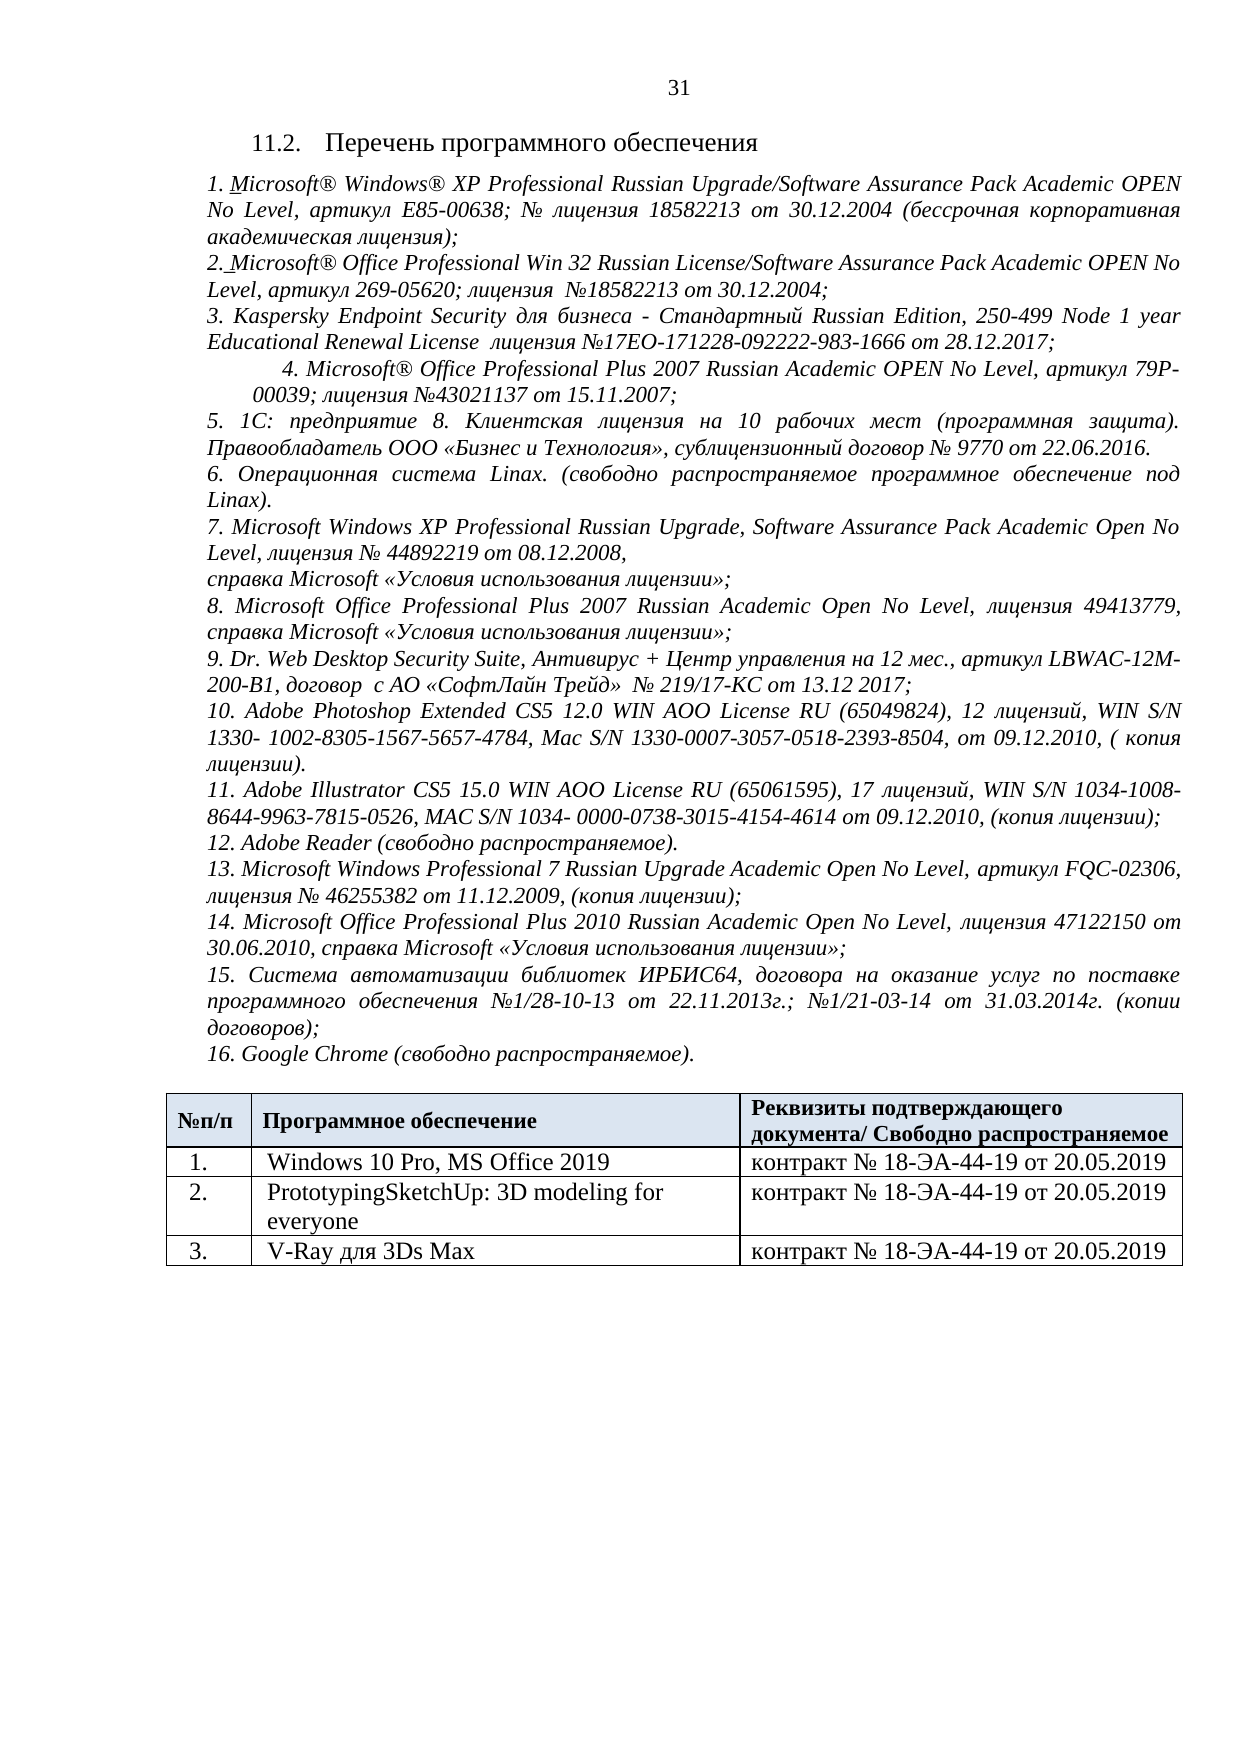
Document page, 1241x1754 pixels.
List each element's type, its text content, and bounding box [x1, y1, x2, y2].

table_cell PrototypingSketchUp: 3D modeling for everyone [252, 1177, 739, 1235]
text справка Microsoft «Условия использования лицензии»; [207, 566, 1181, 592]
text 12. Adobe Reader (свободно распространяемое). [207, 829, 1181, 855]
table_cell [167, 1148, 251, 1176]
text 1. Microsoft® Windows® XP Professional Russian Upgrade/Software Assurance Pack Academic OPEN No Level, артикул Е85-00638; № лицензия 18582213 от 30.12.2004 (бессрочная корпоративная академическая лицензия); [207, 170, 1181, 249]
text 15. Система автоматизации библиотек ИРБИС64, договора на оказание услуг по поставке программного обеспечения №1/28-10-13 от 22.11.2013г.; №1/21-03-14 от 31.03.2014г. (копии договоров); [207, 961, 1181, 1040]
table_cell Windows 10 Pro, MS Office 2019 [252, 1148, 739, 1176]
table_cell [167, 1177, 251, 1235]
table_header Реквизиты подтверждающего документа/ Свободно распространяемое [741, 1094, 1182, 1146]
table_cell контракт № 18-ЭА-44-19 от 20.05.2019 [741, 1236, 1182, 1264]
table_cell V-Ray для 3Ds Max [252, 1236, 739, 1264]
table_header Программное обеспечение [252, 1094, 739, 1146]
text 2. Microsoft® Office Professional Win 32 Russian License/Software Assurance Pack Academic OPEN No Level, артикул 269-05620; лицензия №18582213 от 30.12.2004; [207, 249, 1181, 302]
text 16. Google Chrome (свободно распространяемое). [207, 1040, 1181, 1066]
text 3. Kaspersky Endpoint Security для бизнеса - Стандартный Russian Edition, 250-499 Node 1 year Educational Renewal License лицензия №17ЕО-171228-092222-983-1666 от 28.12.2017; [207, 302, 1181, 355]
text 14. Microsoft Office Professional Plus 2010 Russian Academic Open No Level, лицензия 47122150 от 30.06.2010, справка Microsoft «Условия использования лицензии»; [207, 908, 1181, 961]
table_cell [167, 1236, 251, 1264]
text 8. Microsoft Office Professional Plus 2007 Russian Academic Open No Level, лицензия 49413779, справка Microsoft «Условия использования лицензии»; [207, 592, 1181, 644]
text 4. Microsoft® Office Professional Plus 2007 Russian Academic OPEN No Level, артикул 79Р-00039; лицензия №43021137 от 15.11.2007; [252, 355, 1181, 407]
text 11. Adobe Illustrator CS5 15.0 WIN AOO License RU (65061595), 17 лицензий, WIN S/N 1034-1008-8644-9963-7815-0526, MAC S/N 1034- 0000-0738-3015-4154-4614 от 09.12.2010, (копия лицензии); [207, 776, 1181, 829]
table_cell контракт № 18-ЭА-44-19 от 20.05.2019 [741, 1148, 1182, 1176]
text 13. Microsoft Windows Professional 7 Russian Upgrade Academic Open No Level, артикул FQC-02306, лицензия № 46255382 от 11.12.2009, (копия лицензии); [207, 855, 1181, 908]
table_header №п/п [167, 1094, 251, 1146]
text 5. 1C: предприятие 8. Клиентская лицензия на 10 рабочих мест (программная защита). Правообладатель ООО «Бизнес и Технология», сублицензионный договор № 9770 от 22.06.2016. [207, 407, 1181, 460]
text 9. Dr. Web Desktop Security Suite, Антивирус + Центр управления на 12 мес., артикул LBWAC-12M-200-B1, договор с АО «СофтЛайн Трейд» № 219/17-КС от 13.12 2017; [207, 644, 1181, 697]
text 6. Операционная система Linax. (свободно распространяемое программное обеспечение под Linax). [207, 460, 1181, 513]
text 7. Microsoft Windows XP Professional Russian Upgrade, Software Assurance Pack Academic Open No Level, лицензия № 44892219 от 08.12.2008, [207, 513, 1181, 566]
text 10. Adobe Photoshop Extended CS5 12.0 WIN AOO License RU (65049824), 12 лицензий, WIN S/N 1330- 1002-8305-1567-5657-4784, Mac S/N 1330-0007-3057-0518-2393-8504, от 09.12.2010, ( копия лицензии). [207, 697, 1181, 776]
table_cell контракт № 18-ЭА-44-19 от 20.05.2019 [741, 1177, 1182, 1235]
subtitle Перечень программного обеспечения [251, 127, 1181, 158]
